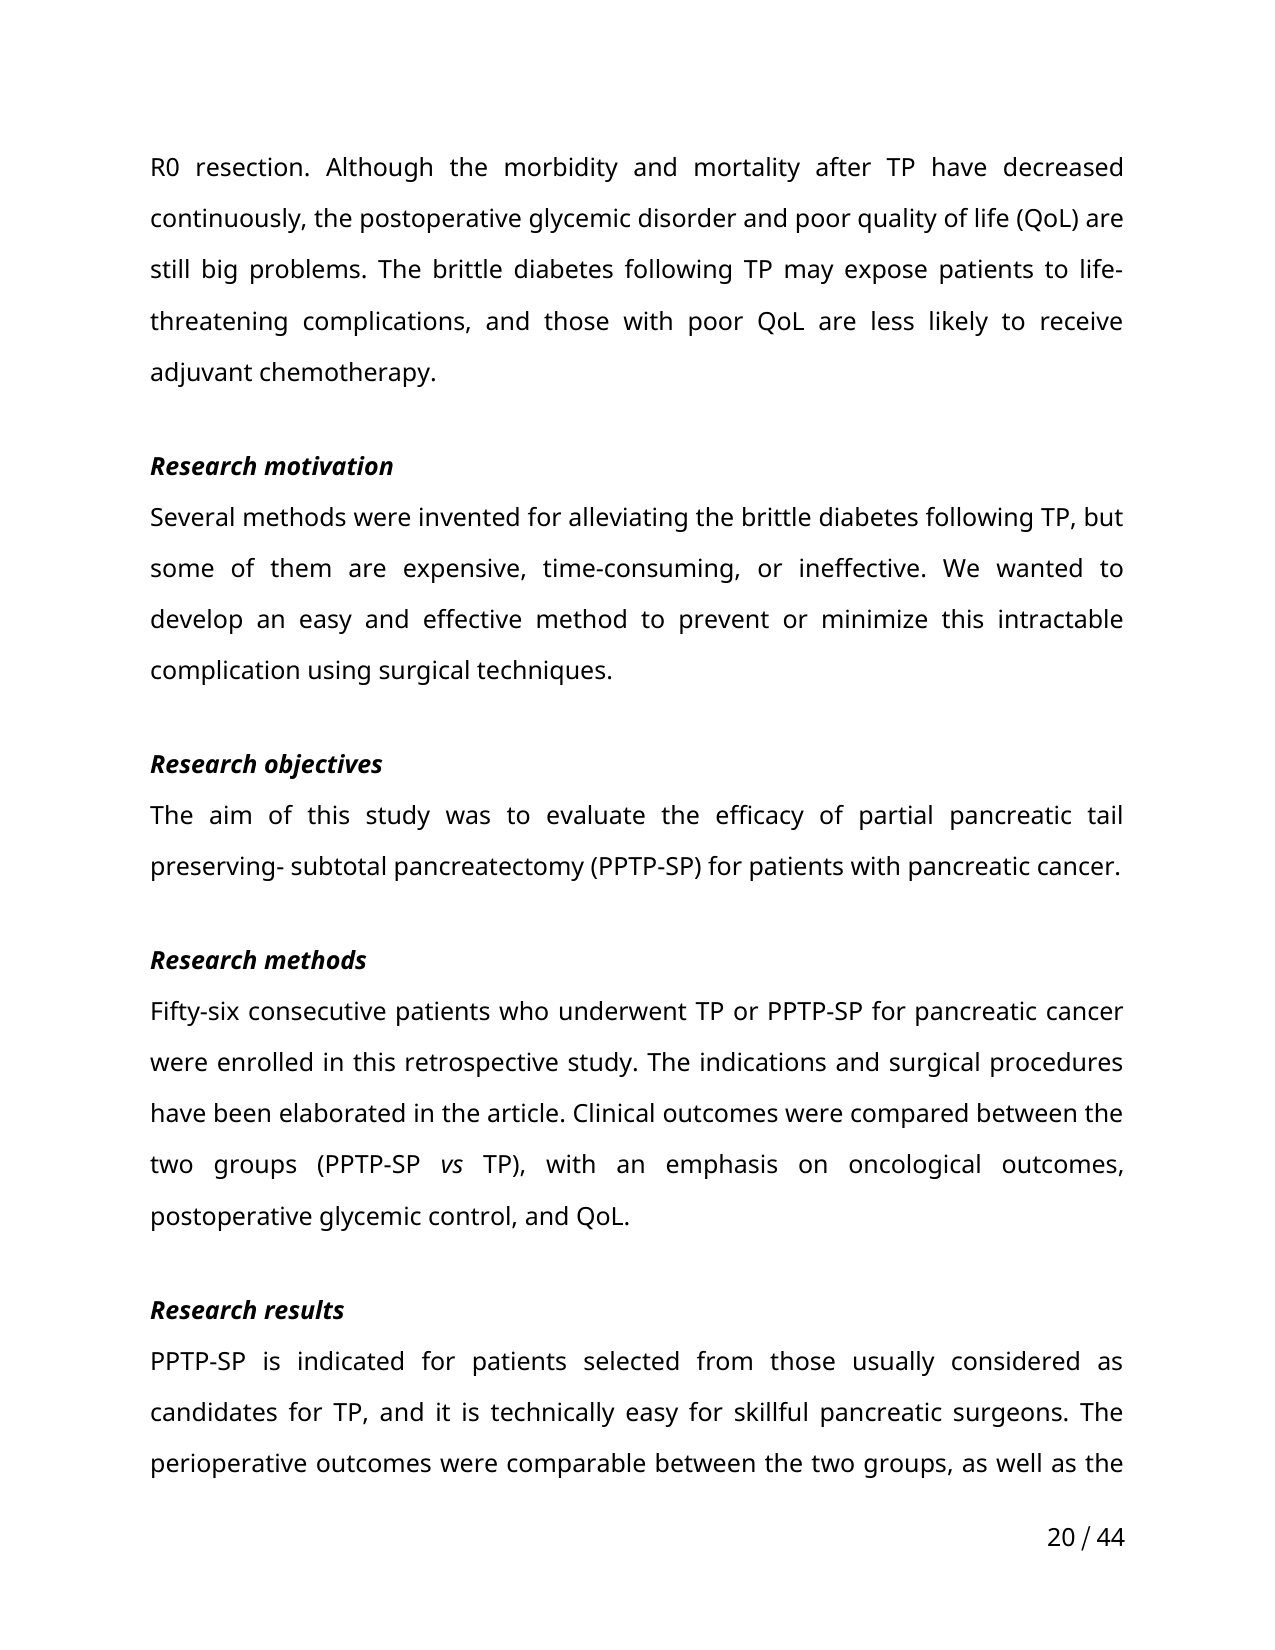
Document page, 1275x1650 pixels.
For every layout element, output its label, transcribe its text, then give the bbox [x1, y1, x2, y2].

text Fifty-six consecutive patients who underwent TP or PPTP-SP for pancreatic cancer were enrolled in this retrospective study. The indications and surgical procedures have been elaborated in the article. Clinical outcomes were compared between the two groups (PPTP-SP vs TP), with an emphasis on oncological outcomes, postoperative glycemic control, and QoL. [150, 994, 1125, 1232]
text Research motivation [150, 448, 1125, 482]
text Research methods [150, 943, 1125, 977]
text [150, 1343, 1125, 1479]
text Research results [150, 1292, 1125, 1326]
text Research objectives [150, 747, 1125, 781]
text The aim of this study was to evaluate the efficacy of partial pancreatic tail preserving- subtotal pancreatectomy (PPTP-SP) for patients with pancreatic cancer. [150, 798, 1125, 883]
text Several methods were invented for alleviating the brittle diabetes following TP, but some of them are expensive, time-consuming, or ineffective. We wanted to develop an easy and effective method to prevent or minimize this intractable complication using surgical techniques. [150, 499, 1125, 687]
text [150, 150, 1125, 388]
